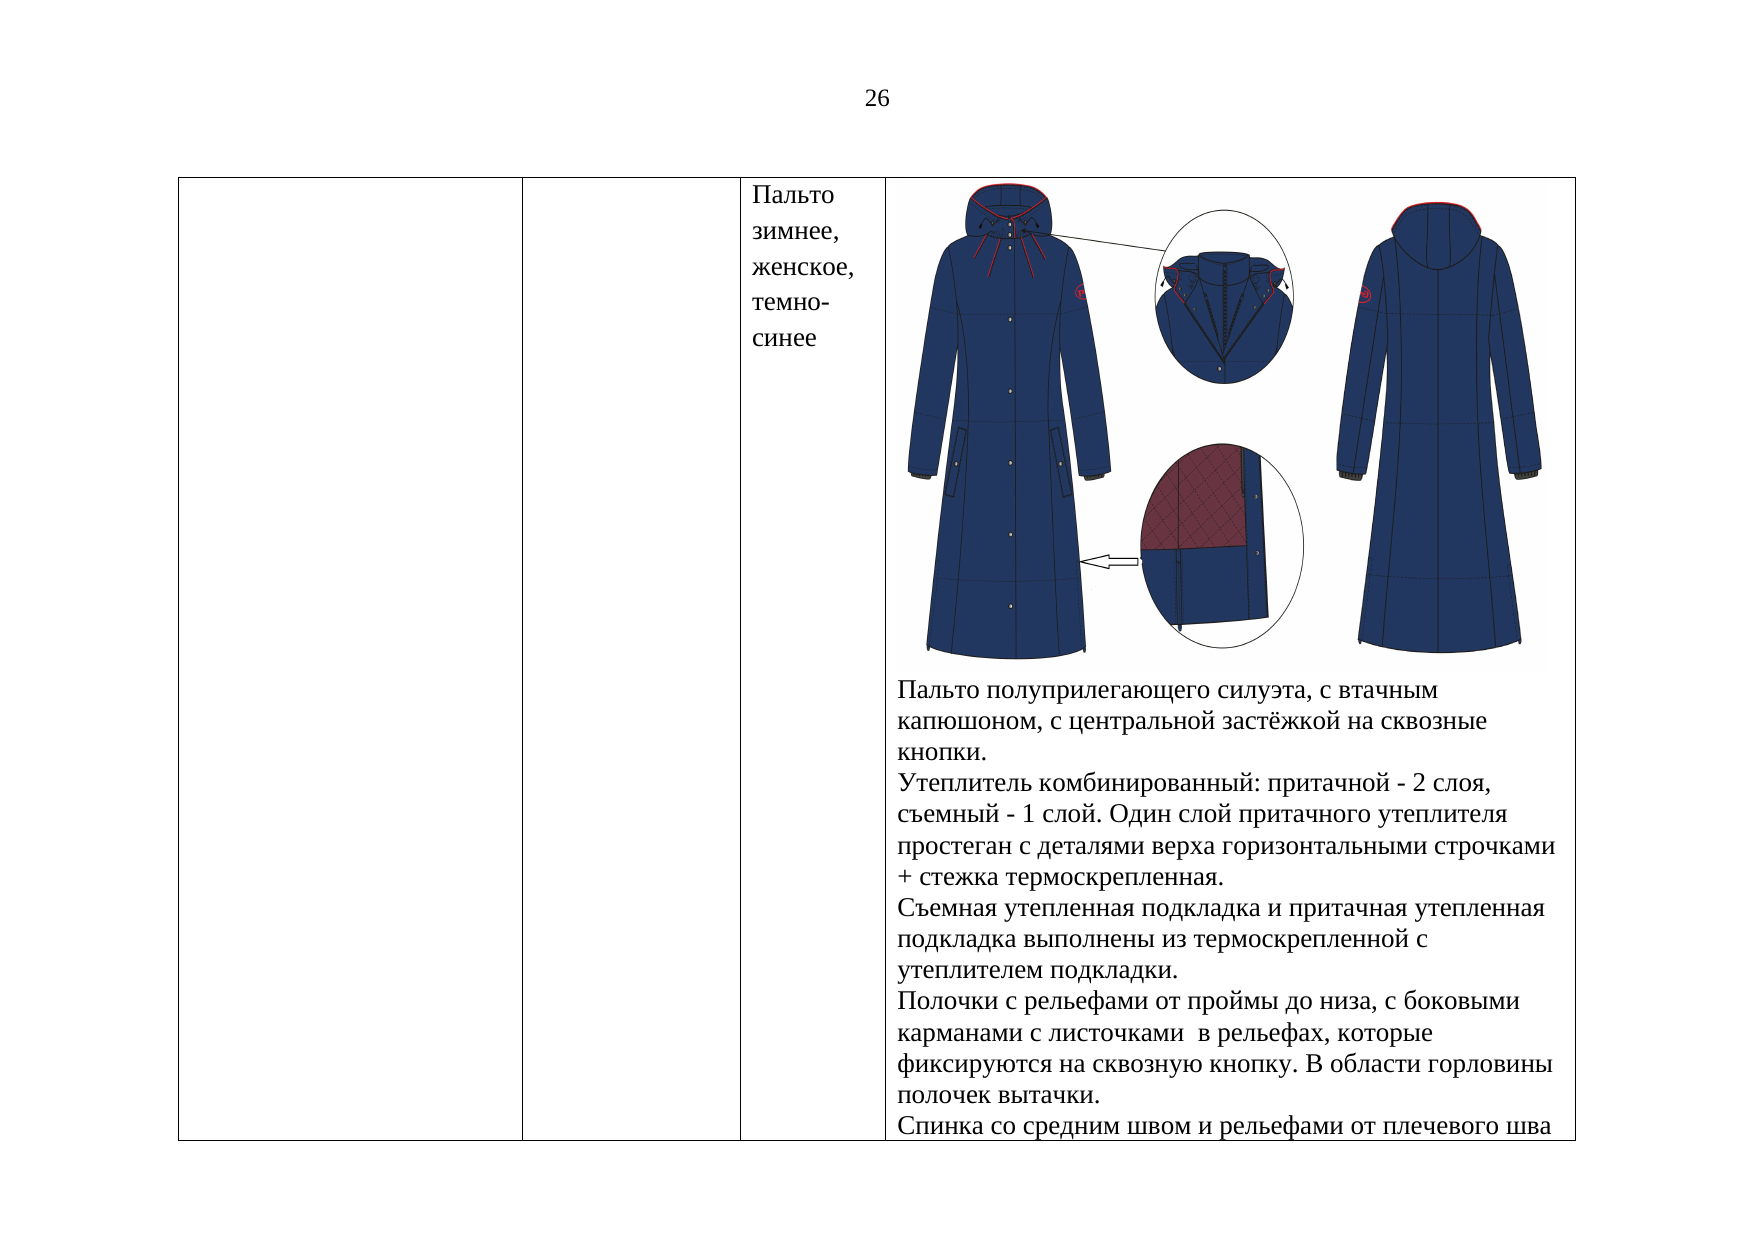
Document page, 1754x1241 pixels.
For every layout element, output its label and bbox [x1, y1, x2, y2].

table_cell [741, 178, 885, 1140]
picture [897, 178, 1550, 673]
table_cell [886, 178, 1575, 1140]
